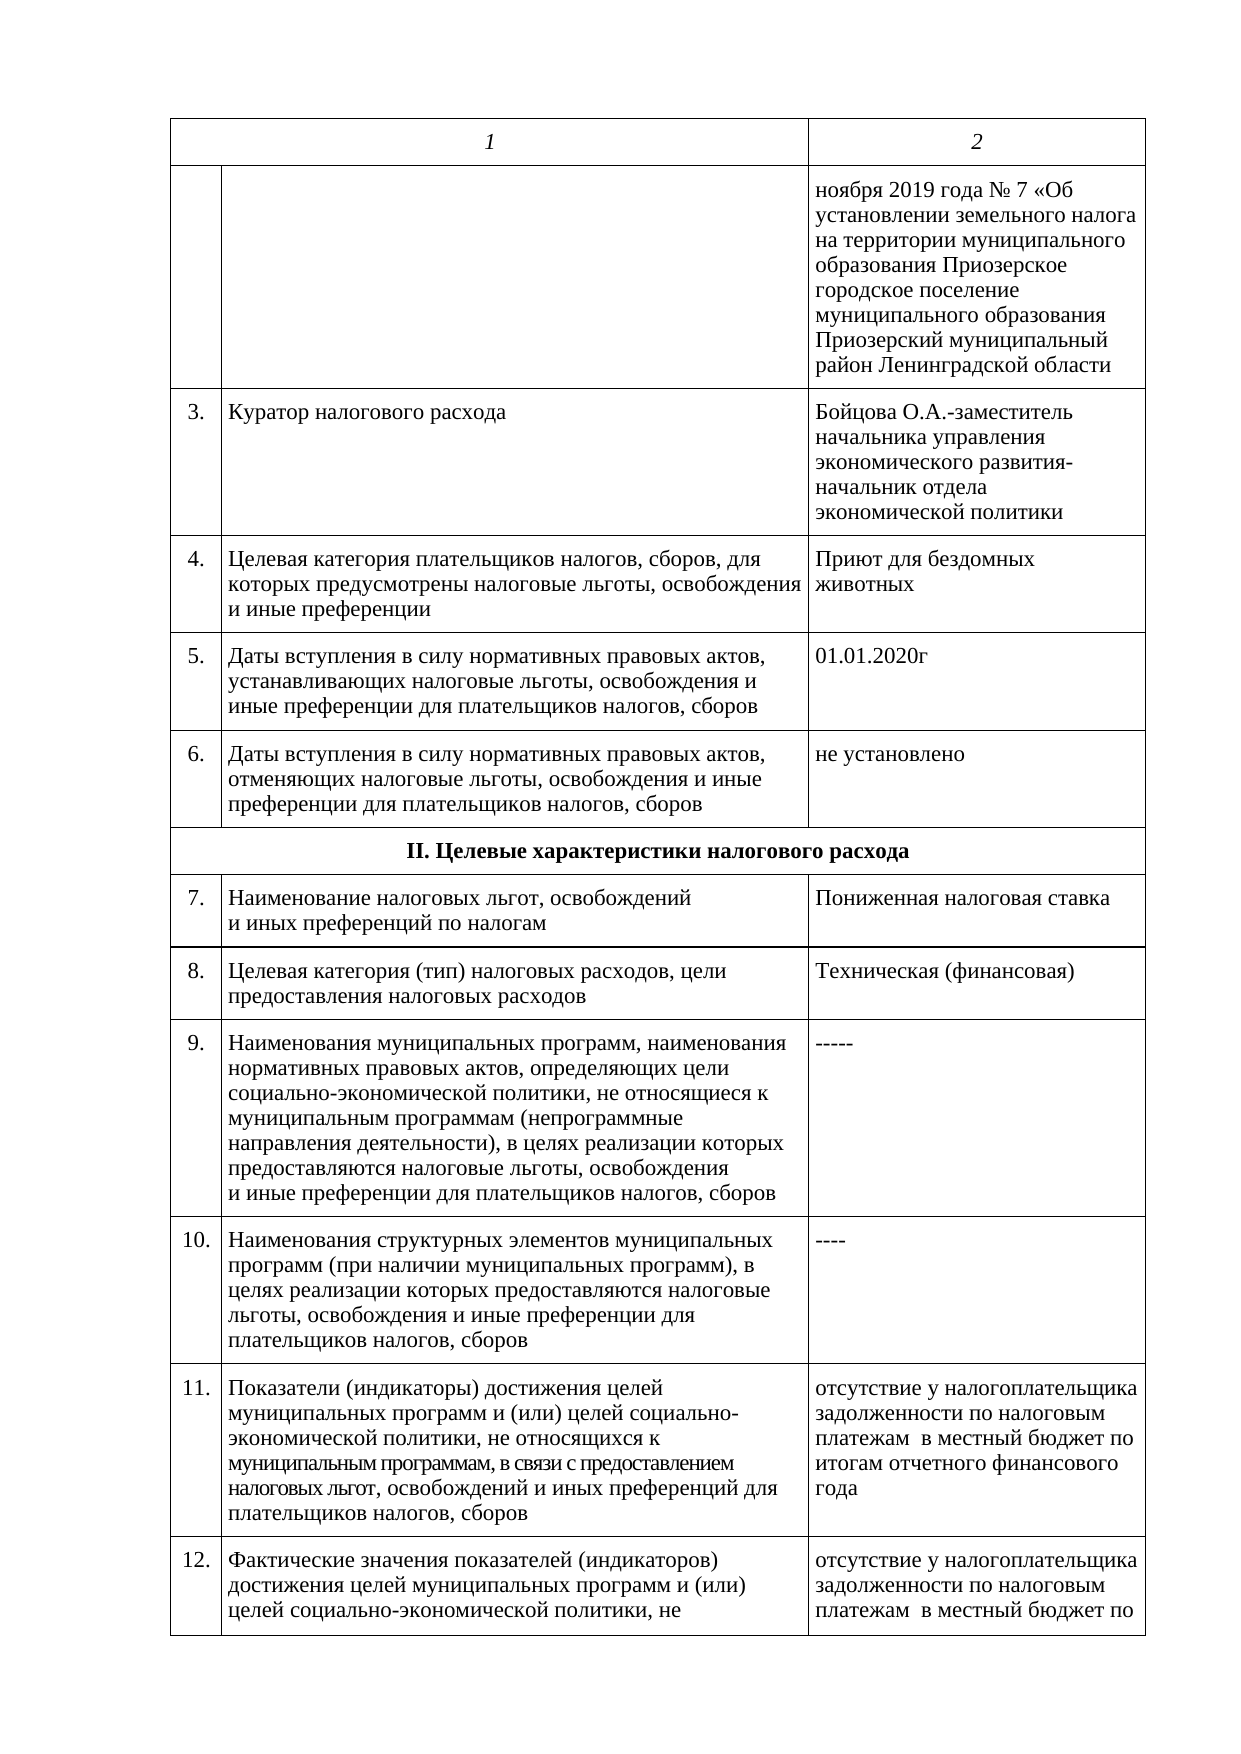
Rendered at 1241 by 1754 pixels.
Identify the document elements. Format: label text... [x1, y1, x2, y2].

table_cell ----- [809, 1020, 1145, 1216]
table_cell Наименования муниципальных программ, наименования нормативных правовых актов, определяющих цели социально-экономической политики, не относящиеся к муниципальным программам (непрограммные направления деятельности), в целях реализации которых предоставляются налоговые льготы, освобождения и иные преференции для плательщиков налогов, сборов [222, 1020, 808, 1216]
table_cell Приют для бездомных животных [809, 536, 1145, 632]
table_cell отсутствие у налогоплательщика задолженности по налоговым платежам в местный бюджет по итогам отчетного финансового года [809, 1364, 1145, 1536]
table_cell Даты вступления в силу нормативных правовых актов, устанавливающих налоговые льготы, освобождения и иные преференции для плательщиков налогов, сборов [222, 633, 808, 729]
table_cell Показатели (индикаторы) достижения целей муниципальных программ и (или) целей социально-экономической политики, не относящихся к муниципальным программам, в связи с предоставлением налоговых льгот, освобождений и иных преференций для плательщиков налогов, сборов [222, 1364, 808, 1536]
table_cell не установлено [809, 731, 1145, 827]
table_cell II. Целевые характеристики налогового расхода [171, 828, 1145, 874]
table_cell 7. [171, 875, 221, 946]
table_cell 5. [171, 633, 221, 729]
table_cell 3. [171, 389, 221, 535]
table_header 1 [171, 119, 808, 165]
table_cell Техническая (финансовая) [809, 948, 1145, 1019]
table_cell Наименования структурных элементов муниципальных программ (при наличии муниципальных программ), в целях реализации которых предоставляются налоговые льготы, освобождения и иные преференции для плательщиков налогов, сборов [222, 1217, 808, 1363]
table_cell Бойцова О.А.-заместитель начальника управления экономического развития-начальник отдела экономической политики [809, 389, 1145, 535]
table_cell 2. [171, 166, 221, 388]
table_cell 8. [171, 948, 221, 1019]
table_cell 10. [171, 1217, 221, 1363]
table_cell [222, 166, 808, 388]
table_cell 11. [171, 1364, 221, 1536]
table_cell Целевая категория (тип) налоговых расходов, цели предоставления налоговых расходов [222, 948, 808, 1019]
table_cell 12. [171, 1537, 221, 1635]
table_cell Даты вступления в силу нормативных правовых актов, отменяющих налоговые льготы, освобождения и иные преференции для плательщиков налогов, сборов [222, 731, 808, 827]
table_cell Пониженная налоговая ставка [809, 875, 1145, 946]
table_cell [809, 1537, 1145, 1635]
table_cell 01.01.2020г [809, 633, 1145, 729]
table_cell Куратор налогового расхода [222, 389, 808, 535]
table_cell 6. [171, 731, 221, 827]
table_cell ---- [809, 1217, 1145, 1363]
table_cell 4. [171, 536, 221, 632]
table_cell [809, 166, 1145, 388]
table_cell Наименование налоговых льгот, освобождений и иных преференций по налогам [222, 875, 808, 946]
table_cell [222, 1537, 808, 1635]
table_header 2 [809, 119, 1145, 165]
table_cell 9. [171, 1020, 221, 1216]
table_cell Целевая категория плательщиков налогов, сборов, для которых предусмотрены налоговые льготы, освобождения и иные преференции [222, 536, 808, 632]
